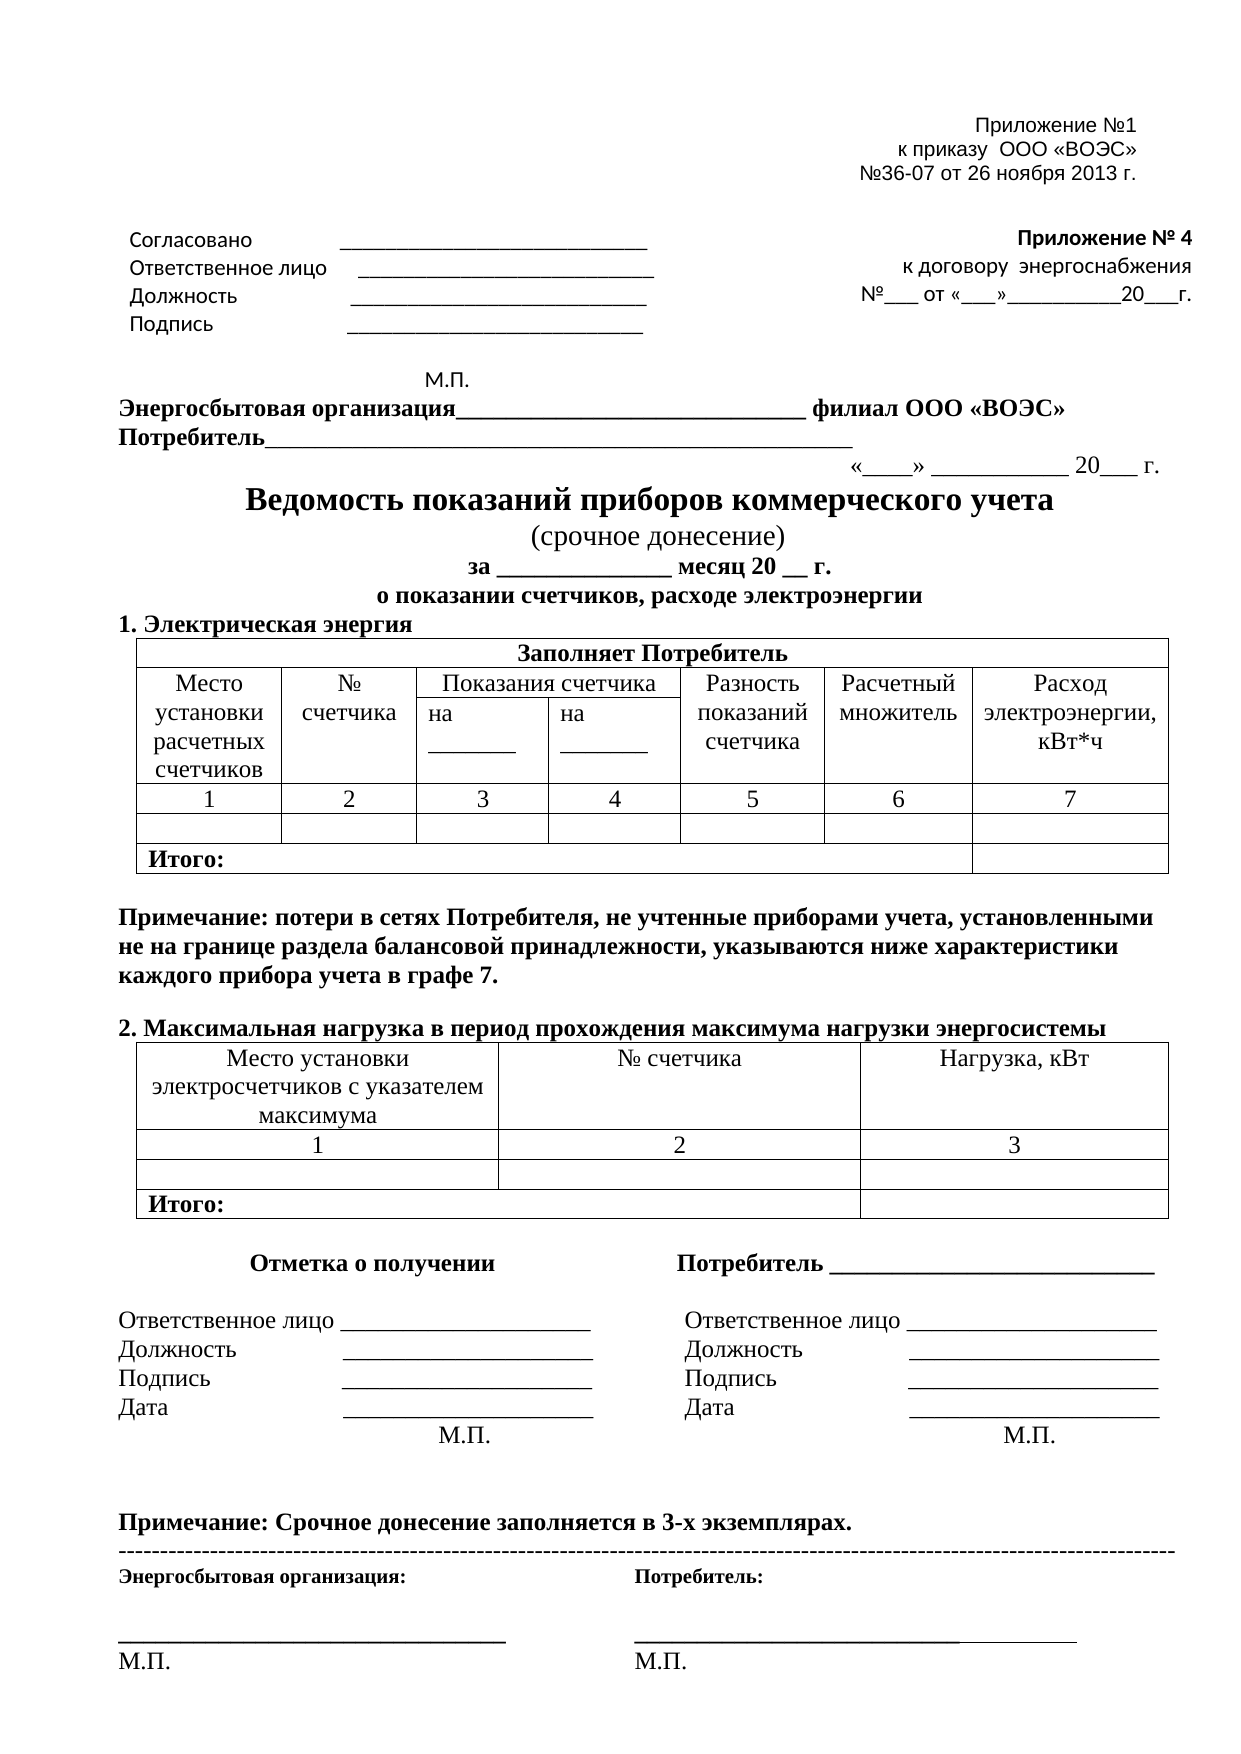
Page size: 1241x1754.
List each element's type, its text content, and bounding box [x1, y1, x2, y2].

text Дата ____________________ Дата ____________________ [118, 1392, 1181, 1421]
table_header Место установки электросчетчиков с указателем максимума [137, 1043, 498, 1129]
table_cell 3 [417, 784, 548, 813]
text Должность ____________________ Должность ____________________ [118, 1334, 1181, 1363]
text Потребитель_______________________________________________ [118, 422, 1181, 451]
table_cell на _______ [417, 698, 548, 783]
text Энергосбытовая организация: Потребитель: [118, 1564, 1181, 1588]
text М.П. М.П. [118, 1646, 1181, 1674]
table_cell [973, 814, 1168, 843]
table_cell [973, 844, 1168, 873]
text (срочное донесение) [118, 518, 1181, 551]
table_header Заполняет Потребитель [137, 639, 1168, 667]
table_cell на _______ [549, 698, 680, 783]
text за ______________ месяц 20 __ г. [118, 551, 1181, 580]
table_cell [137, 1160, 498, 1188]
table_header № счетчика [499, 1043, 860, 1129]
table_cell [825, 814, 972, 843]
table_cell Место установки расчетных счетчиков [137, 668, 281, 783]
text «____» ___________ 20___ г. [118, 451, 1181, 479]
text Подпись ____________________ Подпись ____________________ [118, 1363, 1181, 1392]
table_cell Итого: [137, 844, 972, 873]
text 1. Электрическая энергия [118, 609, 1181, 637]
text _______________________________ __________________________ [118, 1617, 1181, 1646]
table_cell [861, 1190, 1168, 1218]
table_header Нагрузка, кВт [861, 1043, 1168, 1129]
text Примечание: потери в сетях Потребителя, не учтенные приборами учета, установленными не на границе раздела балансовой принадлежности, указываются ниже характеристики каждого прибора учета в графе 7. [118, 902, 1181, 989]
text о показании счетчиков, расходе электроэнергии [118, 580, 1181, 609]
text Энергосбытовая организация____________________________ филиал ООО «ВОЭС» [118, 393, 1181, 422]
table_cell [417, 814, 548, 843]
table_cell [681, 814, 824, 843]
table_cell [282, 814, 416, 843]
table_cell Итого: [137, 1190, 860, 1218]
table_cell [137, 814, 281, 843]
text ------------------------------------------------------------------------------------------------------------------------------- [118, 1536, 1181, 1564]
text М.П. М.П. [118, 1421, 1181, 1449]
table_cell № счетчика [282, 668, 416, 783]
text Примечание: Срочное донесение заполняется в 3-х экземплярах. [118, 1507, 1181, 1536]
table_cell [861, 1160, 1168, 1188]
table_cell [499, 1160, 860, 1188]
table_cell Разность показаний счетчика [681, 668, 824, 783]
table_cell 3 [861, 1130, 1168, 1159]
text 2. Максимальная нагрузка в период прохождения максимума нагрузки энергосистемы [118, 1013, 1181, 1042]
table_cell 2 [499, 1130, 860, 1159]
text Ответственное лицо ____________________ Ответственное лицо ____________________ [118, 1306, 1181, 1334]
table_cell 5 [681, 784, 824, 813]
text Ведомость показаний приборов коммерческого учета [118, 479, 1181, 518]
table_cell Расчетный множитель [825, 668, 972, 783]
table_cell 6 [825, 784, 972, 813]
table_header Согласовано ___________________________ Ответственное лицо __________________________ Должность __________________________ Подпись __________________________ М.П. [118, 113, 794, 393]
table_cell 1 [137, 784, 281, 813]
table_cell Расход электроэнергии, кВт*ч [973, 668, 1168, 783]
text Отметка о получении Потребитель __________________________ [118, 1248, 1181, 1277]
table_cell [549, 814, 680, 843]
table_cell 2 [282, 784, 416, 813]
table_cell 7 [973, 784, 1168, 813]
table_cell 1 [137, 1130, 498, 1159]
table_cell Показания счетчика [417, 668, 680, 697]
table_cell 4 [549, 784, 680, 813]
table_header Приложение № 4 к договору энергоснабжения №___ от «___»__________20___г. [794, 113, 1204, 393]
